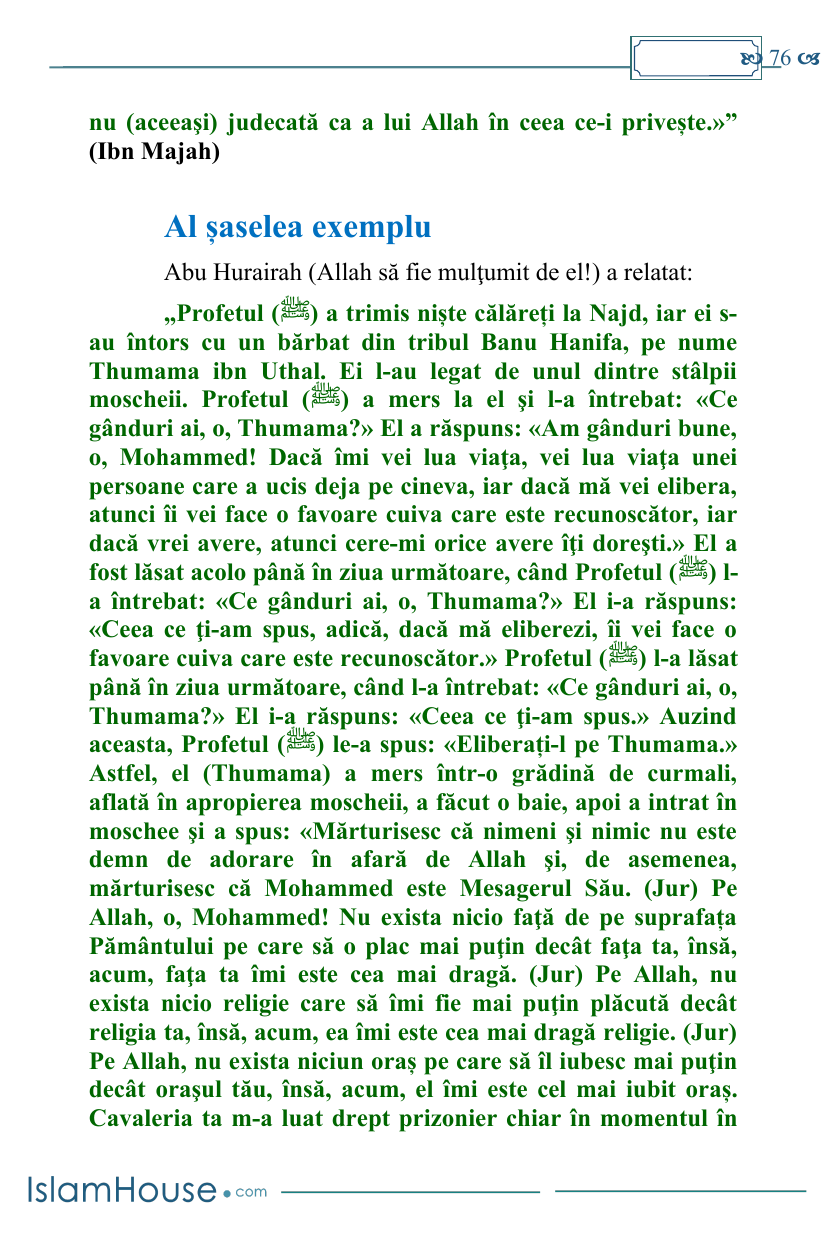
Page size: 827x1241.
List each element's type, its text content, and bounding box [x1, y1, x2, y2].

text Abu Hurairah (Allah să fie mulţumit de el!) a relatat: [89, 257, 738, 286]
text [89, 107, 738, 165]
picture [548, 1170, 807, 1208]
picture [20, 1171, 541, 1209]
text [89, 298, 738, 1132]
text Al șaselea exemplu [89, 206, 738, 244]
